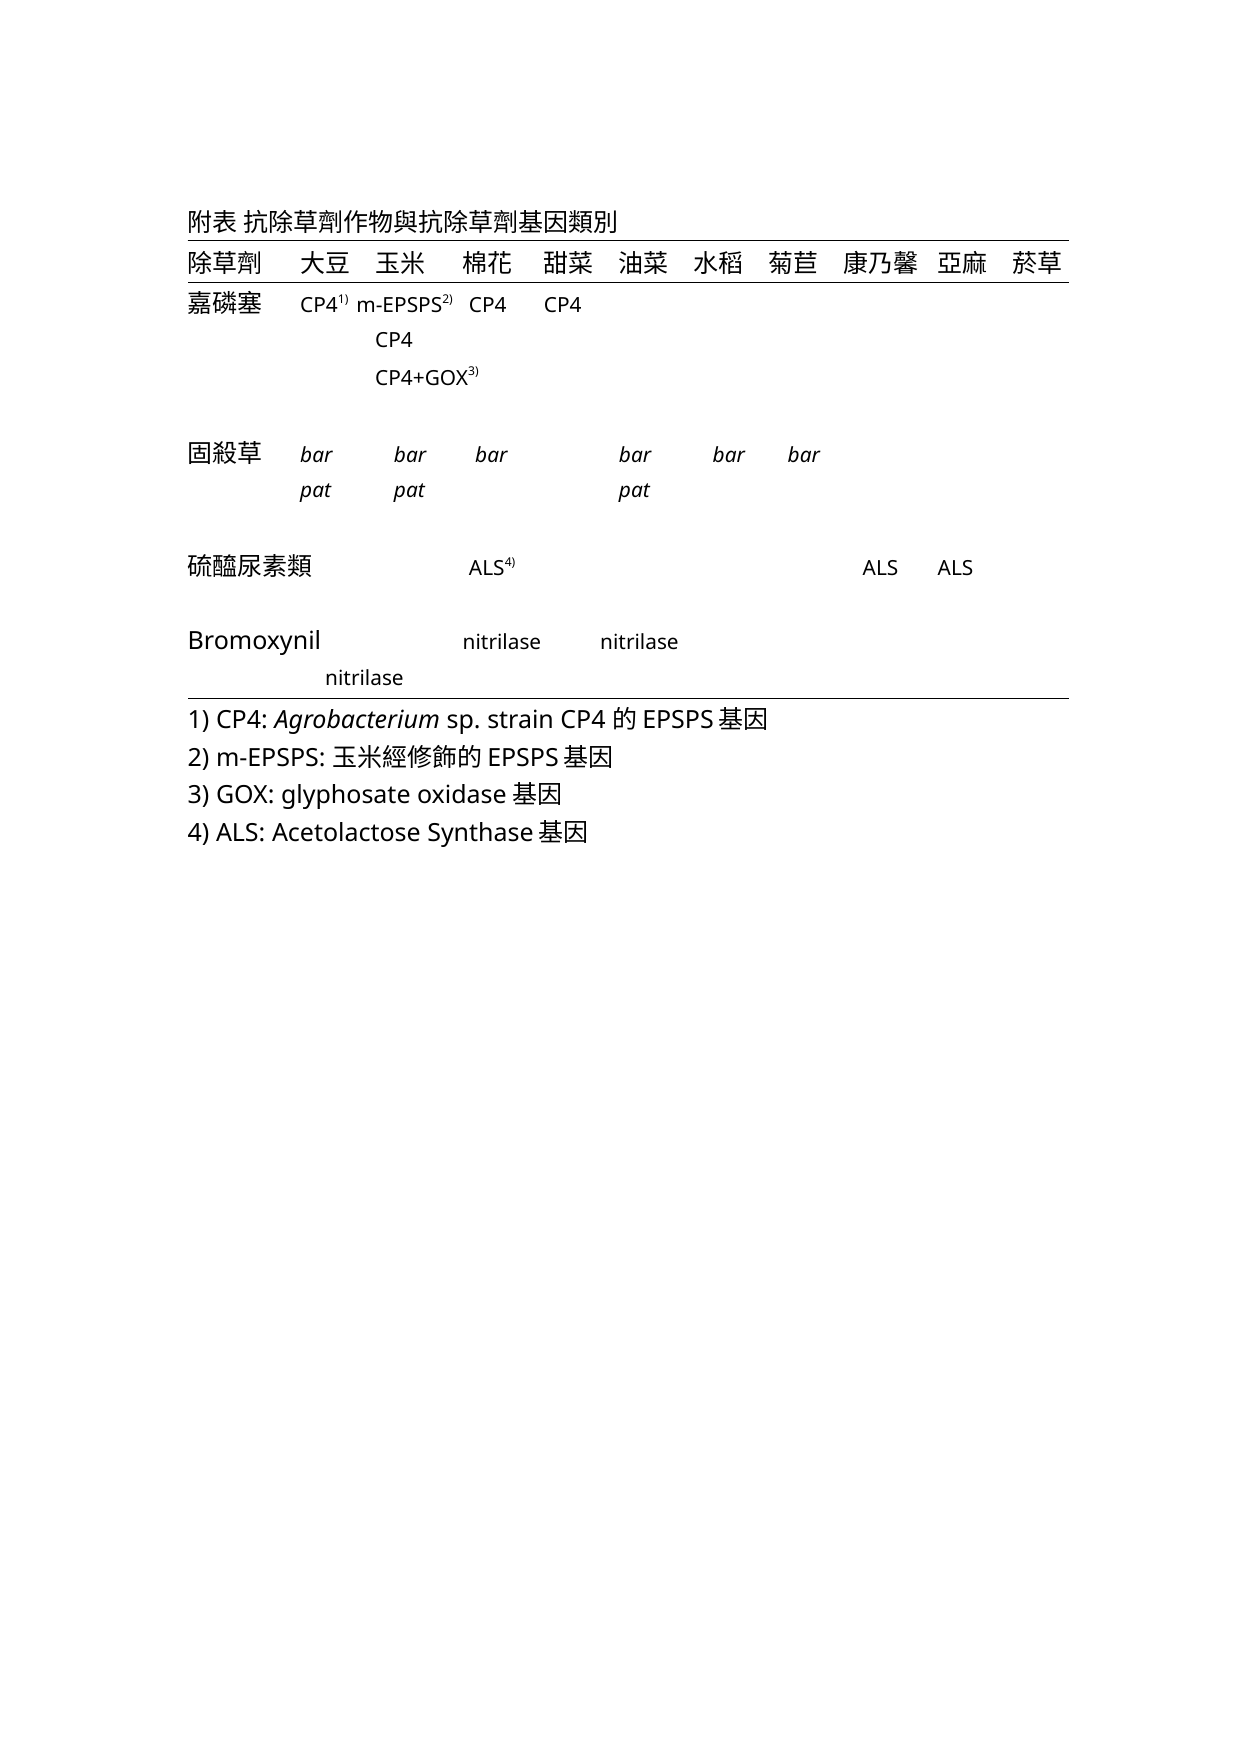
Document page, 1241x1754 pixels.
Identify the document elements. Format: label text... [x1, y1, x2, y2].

text 固殺草 bar bar bar bar bar bar [187, 433, 1053, 471]
text 2) m-EPSPS: 玉米經修飾的EPSPS基因 [187, 736, 1053, 774]
text CP4+GOX3) [187, 358, 1053, 396]
text pat pat pat [187, 471, 1053, 508]
text CP4 [187, 321, 1053, 358]
text 1) CP4: Agrobacterium sp. strain CP4 的EPSPS基因 [187, 699, 1053, 736]
text Bromoxynil nitrilase nitrilase nitrilase [187, 621, 1069, 699]
text 附表 抗除草劑作物與抗除草劑基因類別 [187, 202, 1053, 239]
text 3) GOX: glyphosate oxidase基因 [187, 774, 1053, 811]
text 嘉磷塞 CP41) m-EPSPS2) CP4 CP4 [187, 283, 1053, 321]
text 除草劑 大豆 玉米 棉花 甜菜 油菜 水稻 菊苣 康乃馨 亞麻 菸草 [187, 241, 1069, 283]
text 4) ALS: Acetolactose Synthase基因 [187, 811, 1053, 849]
text 硫醯尿素類 ALS4) ALS ALS [187, 546, 1053, 583]
